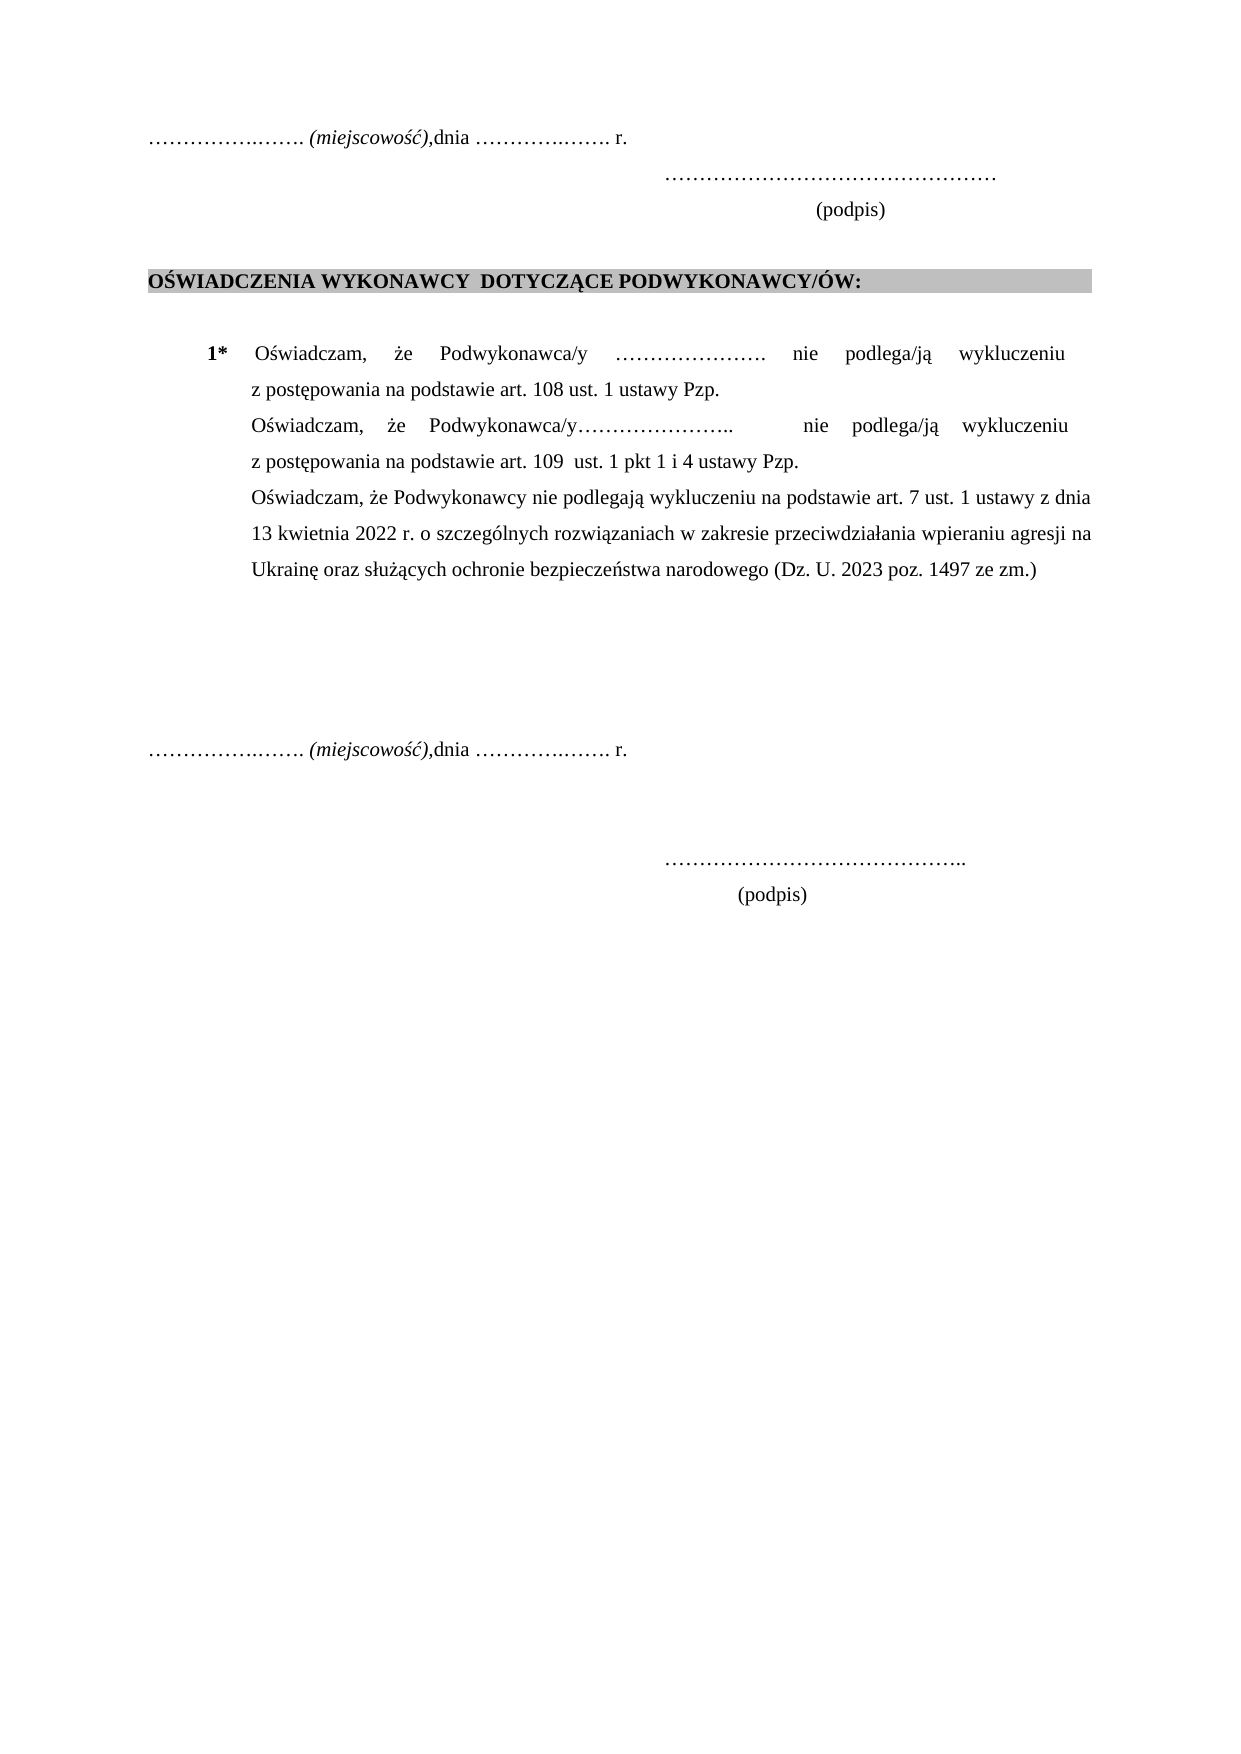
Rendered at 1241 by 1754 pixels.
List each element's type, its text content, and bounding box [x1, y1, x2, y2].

text Oświadczam, że Podwykonawcy nie podlegają wykluczeniu na podstawie art. 7 ust. 1 ustawy z dnia 13 kwietnia 2022 r. o szczególnych rozwiązaniach w zakresie przeciwdziałania wpieraniu agresji na Ukrainę oraz służących ochronie bezpieczeństwa narodowego (Dz. U. 2023 poz. 1497 ze zm.) [251, 485, 1092, 581]
text …………………………………….. (podpis) [148, 846, 1092, 906]
text …………….……. (miejscowość),dnia ………….……. r. [148, 737, 1092, 761]
text …………….……. (miejscowość),dnia ………….……. r. [148, 125, 1092, 149]
text ………………………………………… (podpis) [148, 161, 1092, 221]
text OŚWIADCZENIA WYKONAWCY DOTYCZĄCE PODWYKONAWCY/ÓW: [148, 269, 1092, 293]
text 1* Oświadczam, że Podwykonawca/y …………………. nie podlega/ją wykluczeniu z postępowania na podstawie art. 108 ust. 1 ustawy Pzp. [207, 341, 1092, 401]
text Oświadczam, że Podwykonawca/y………………….. nie podlega/ją wykluczeniu z postępowania na podstawie art. 109 ust. 1 pkt 1 i 4 ustawy Pzp. [251, 413, 1092, 473]
